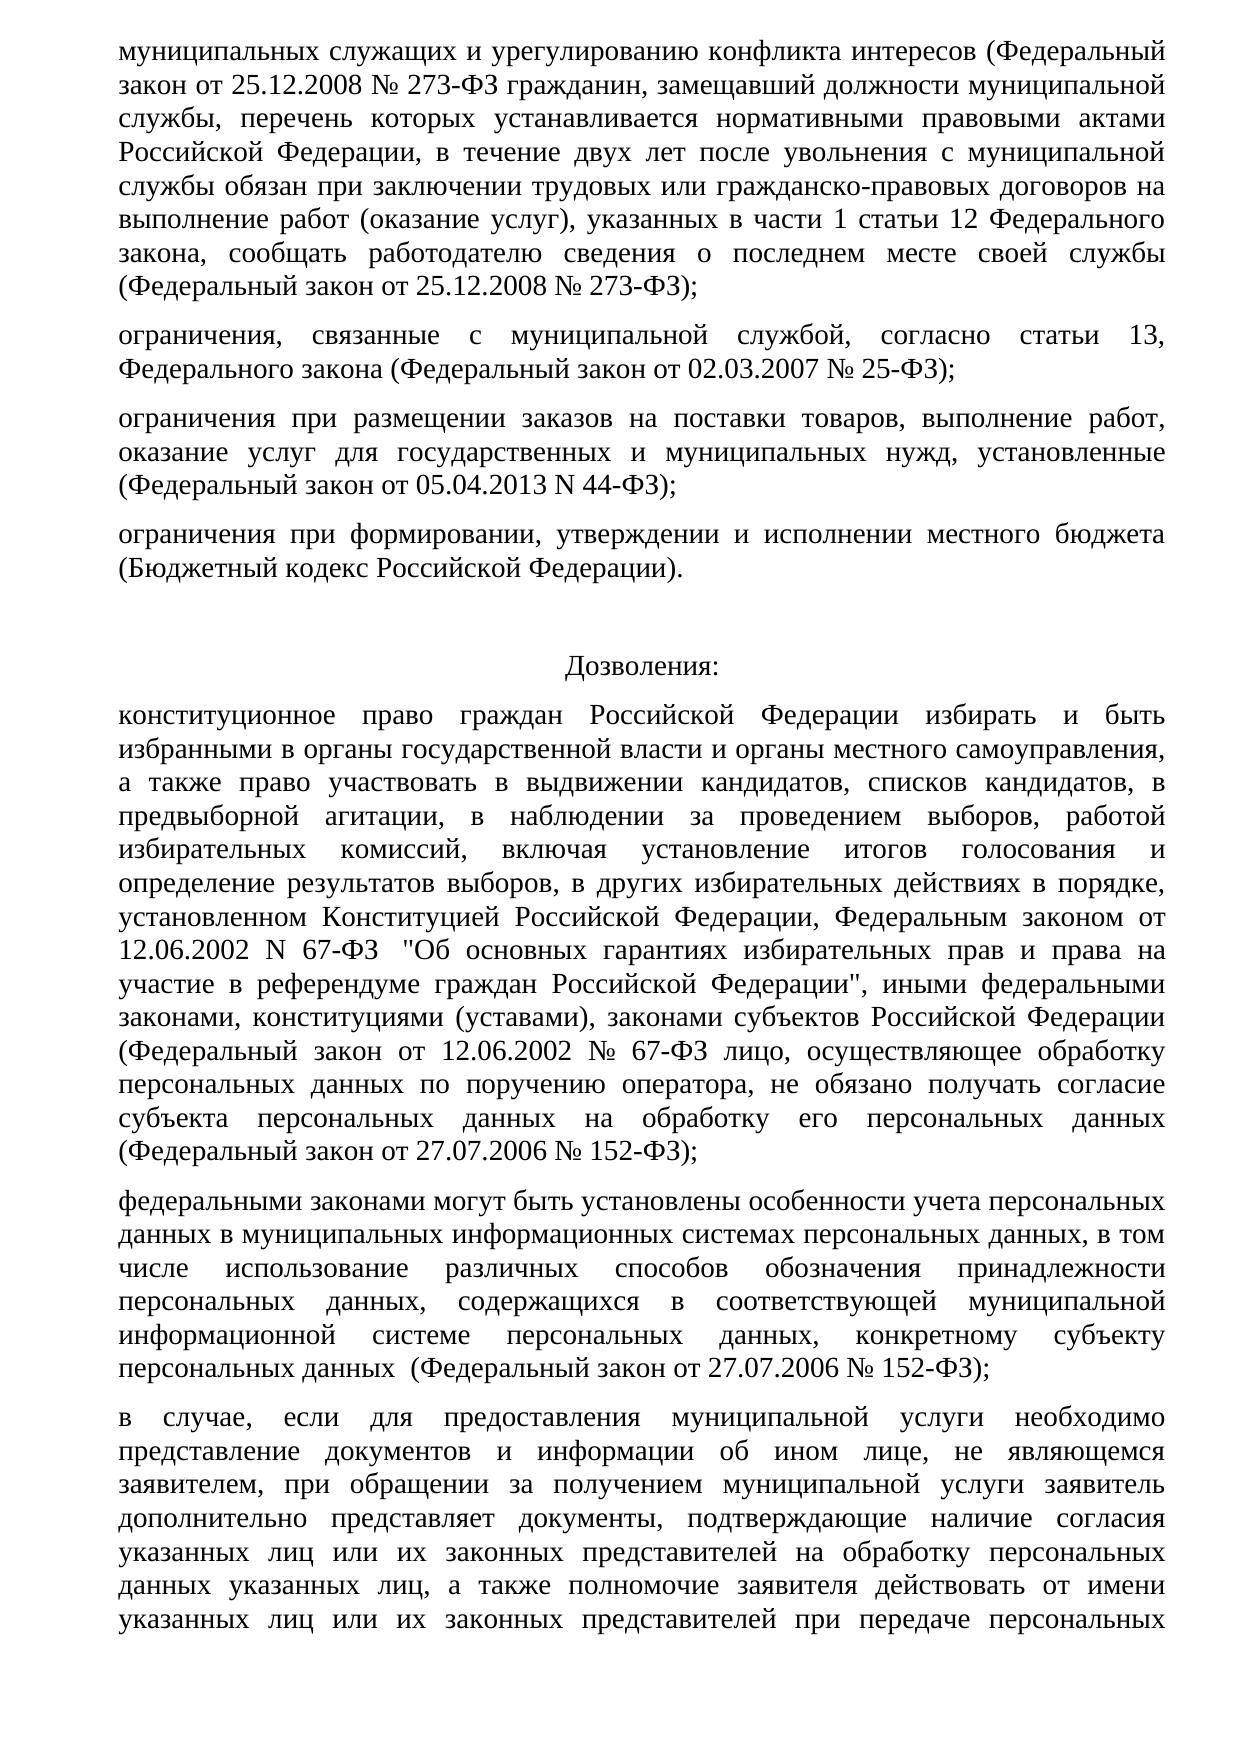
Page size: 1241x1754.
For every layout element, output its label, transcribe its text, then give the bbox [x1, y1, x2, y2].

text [118, 1399, 1166, 1634]
text ограничения при размещении заказов на поставки товаров, выполнение работ, оказание услуг для государственных и муниципальных нужд, установленные (Федеральный закон от 05.04.2013 N 44-ФЗ); [118, 400, 1166, 501]
text конституционное право граждан Российской Федерации избирать и быть избранными в органы государственной власти и органы местного самоуправления, а также право участвовать в выдвижении кандидатов, списков кандидатов, в предвыборной агитации, в наблюдении за проведением выборов, работой избирательных комиссий, включая установление итогов голосования и определение результатов выборов, в других избирательных действиях в порядке, установленном Конституцией Российской Федерации, Федеральным законом от 12.06.2002 N 67-ФЗ "Об основных гарантиях избирательных прав и права на участие в референдуме граждан Российской Федерации", иными федеральными законами, конституциями (уставами), законами субъектов Российской Федерации (Федеральный закон от 12.06.2002 № 67-ФЗ лицо, осуществляющее обработку персональных данных по поручению оператора, не обязано получать согласие субъекта персональных данных на обработку его персональных данных (Федеральный закон от 27.07.2006 № 152-ФЗ); [118, 697, 1166, 1167]
text Дозволения: [118, 648, 1166, 682]
text федеральными законами могут быть установлены особенности учета персональных данных в муниципальных информационных системах персональных данных, в том числе использование различных способов обозначения принадлежности персональных данных, содержащихся в соответствующей муниципальной информационной системе персональных данных, конкретному субъекту персональных данных (Федеральный закон от 27.07.2006 № 152-ФЗ); [118, 1183, 1166, 1384]
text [118, 33, 1166, 302]
text ограничения при формировании, утверждении и исполнении местного бюджета (Бюджетный кодекс Российской Федерации). [118, 516, 1166, 583]
text ограничения, связанные с муниципальной службой, согласно статьи 13, Федерального закона (Федеральный закон от 02.03.2007 № 25-ФЗ); [118, 317, 1166, 384]
